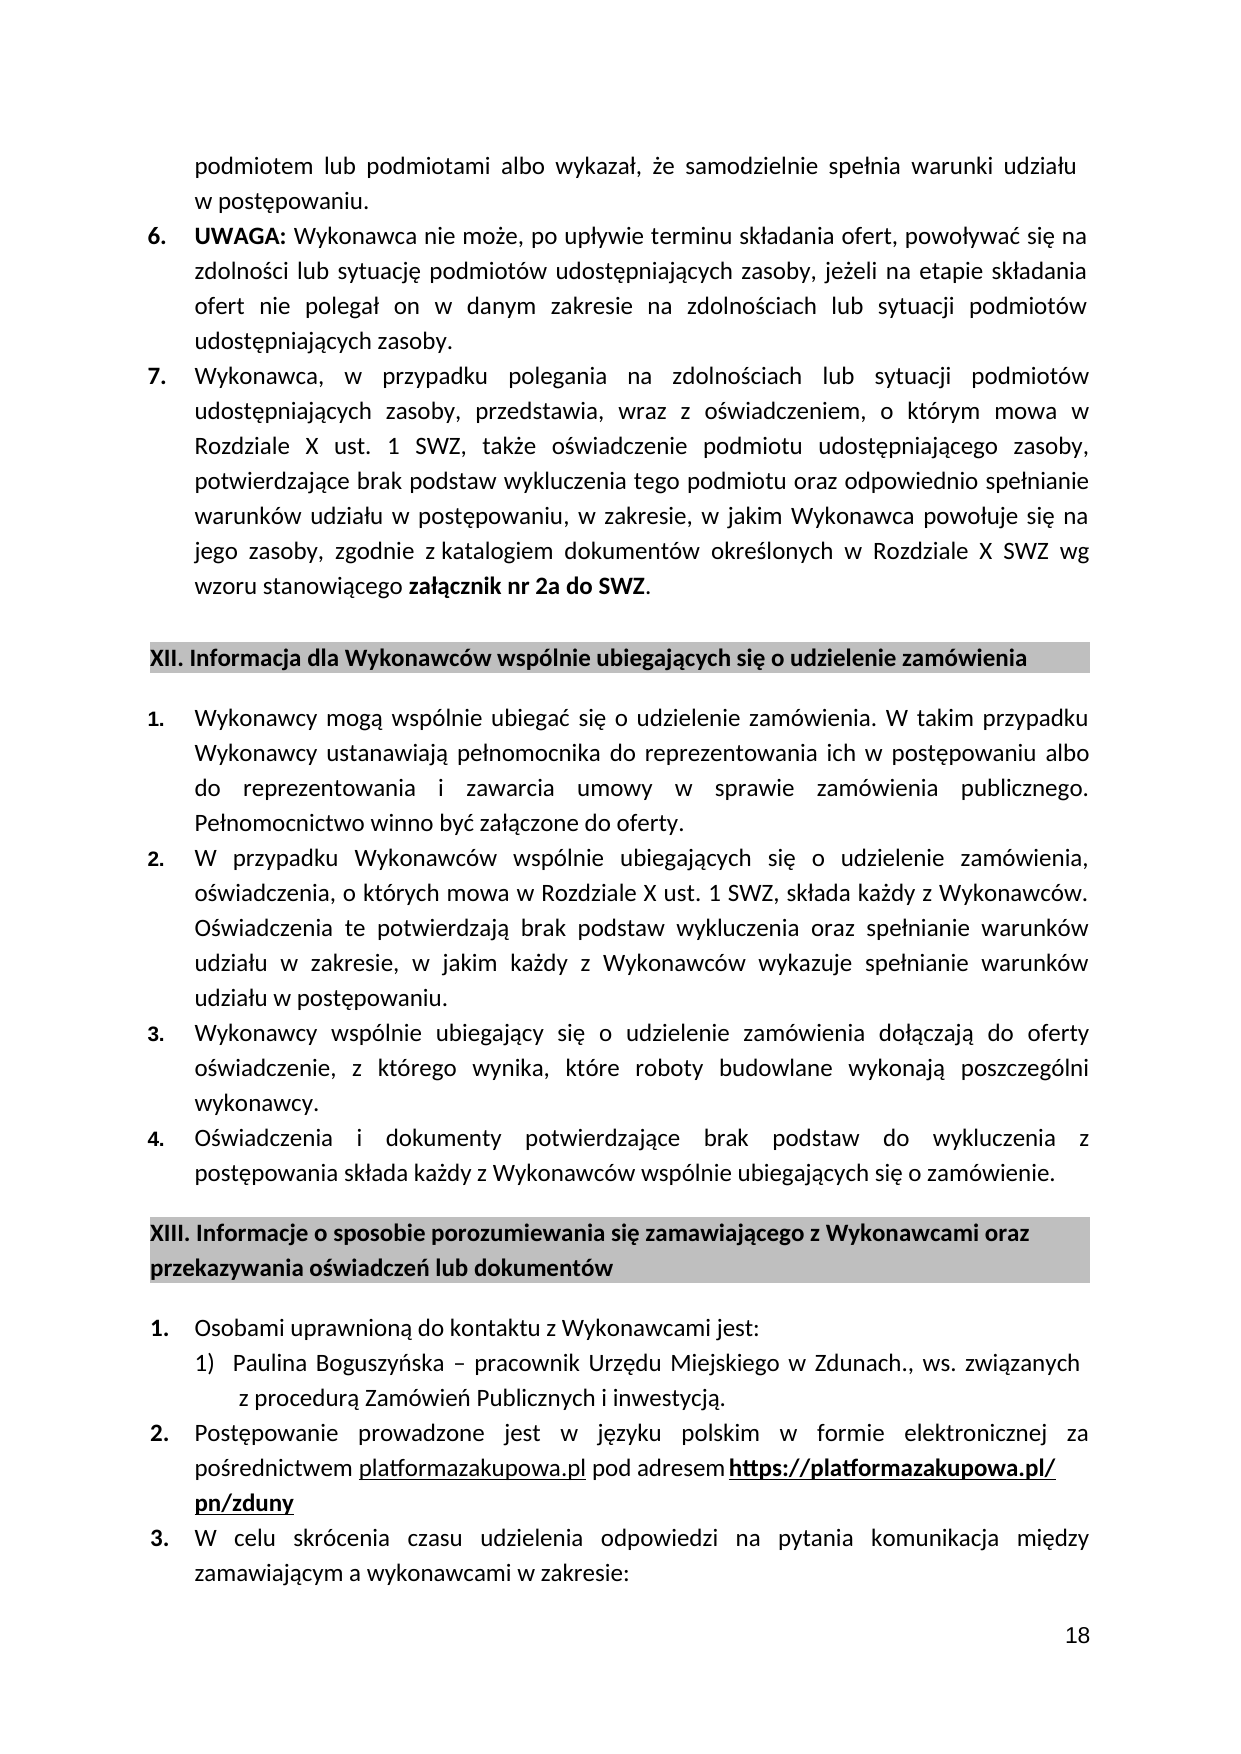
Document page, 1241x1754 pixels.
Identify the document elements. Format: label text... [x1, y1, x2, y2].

list UWAGA: Wykonawca nie może, po upływie terminu składania ofert, powoływać się na zdolności lub sytuację podmiotów udostępniających zasoby, jeżeli na etapie składania ofert nie polegał on w danym zakresie na zdolnościach lub sytuacji podmiotów udostępniających zasoby. [147, 220, 1088, 356]
list Paulina Boguszyńska – pracownik Urzędu Miejskiego w Zdunach., ws. związanych z procedurą Zamówień Publicznych i inwestycją. [194, 1347, 1090, 1413]
list Wykonawcy mogą wspólnie ubiegać się o udzielenie zamówienia. W takim przypadku Wykonawcy ustanawiają pełnomocnika do reprezentowania ich w postępowaniu albo do reprezentowania i zawarcia umowy w sprawie zamówienia publicznego. Pełnomocnictwo winno być załączone do oferty. [147, 702, 1090, 838]
list W celu skrócenia czasu udzielenia odpowiedzi na pytania komunikacja między zamawiającym a wykonawcami w zakresie: [150, 1522, 1090, 1588]
subtitle XII. Informacja dla Wykonawców wspólnie ubiegających się o udzielenie zamówienia [150, 642, 1090, 673]
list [147, 150, 1088, 216]
list Wykonawca, w przypadku polegania na zdolnościach lub sytuacji podmiotów udostępniających zasoby, przedstawia, wraz z oświadczeniem, o którym mowa w Rozdziale X ust. 1 SWZ, także oświadczenie podmiotu udostępniającego zasoby, potwierdzające brak podstaw wykluczenia tego podmiotu oraz odpowiednio spełnianie warunków udziału w postępowaniu, w zakresie, w jakim Wykonawca powołuje się na jego zasoby, zgodnie z katalogiem dokumentów określonych w Rozdziale X SWZ wg wzoru stanowiącego załącznik nr 2a do SWZ. [147, 360, 1090, 601]
list W przypadku Wykonawców wspólnie ubiegających się o udzielenie zamówienia, oświadczenia, o których mowa w Rozdziale X ust. 1 SWZ, składa każdy z Wykonawców. Oświadczenia te potwierdzają brak podstaw wykluczenia oraz spełnianie warunków udziału w zakresie, w jakim każdy z Wykonawców wykazuje spełnianie warunków udziału w postępowaniu. [147, 842, 1090, 1013]
list Osobami uprawnioną do kontaktu z Wykonawcami jest: [150, 1312, 1090, 1343]
list Postępowanie prowadzone jest w języku polskim w formie elektronicznej za pośrednictwem platformazakupowa.pl pod adresem https://platformazakupowa.pl/pn/zduny [150, 1417, 1090, 1518]
subtitle XIII. Informacje o sposobie porozumiewania się zamawiającego z Wykonawcami oraz przekazywania oświadczeń lub dokumentów [150, 1217, 1090, 1283]
list Oświadczenia i dokumenty potwierdzające brak podstaw do wykluczenia z postępowania składa każdy z Wykonawców wspólnie ubiegających się o zamówienie. [147, 1122, 1090, 1188]
list Wykonawcy wspólnie ubiegający się o udzielenie zamówienia dołączają do oferty oświadczenie, z którego wynika, które roboty budowlane wykonają poszczególni wykonawcy. [147, 1017, 1090, 1118]
